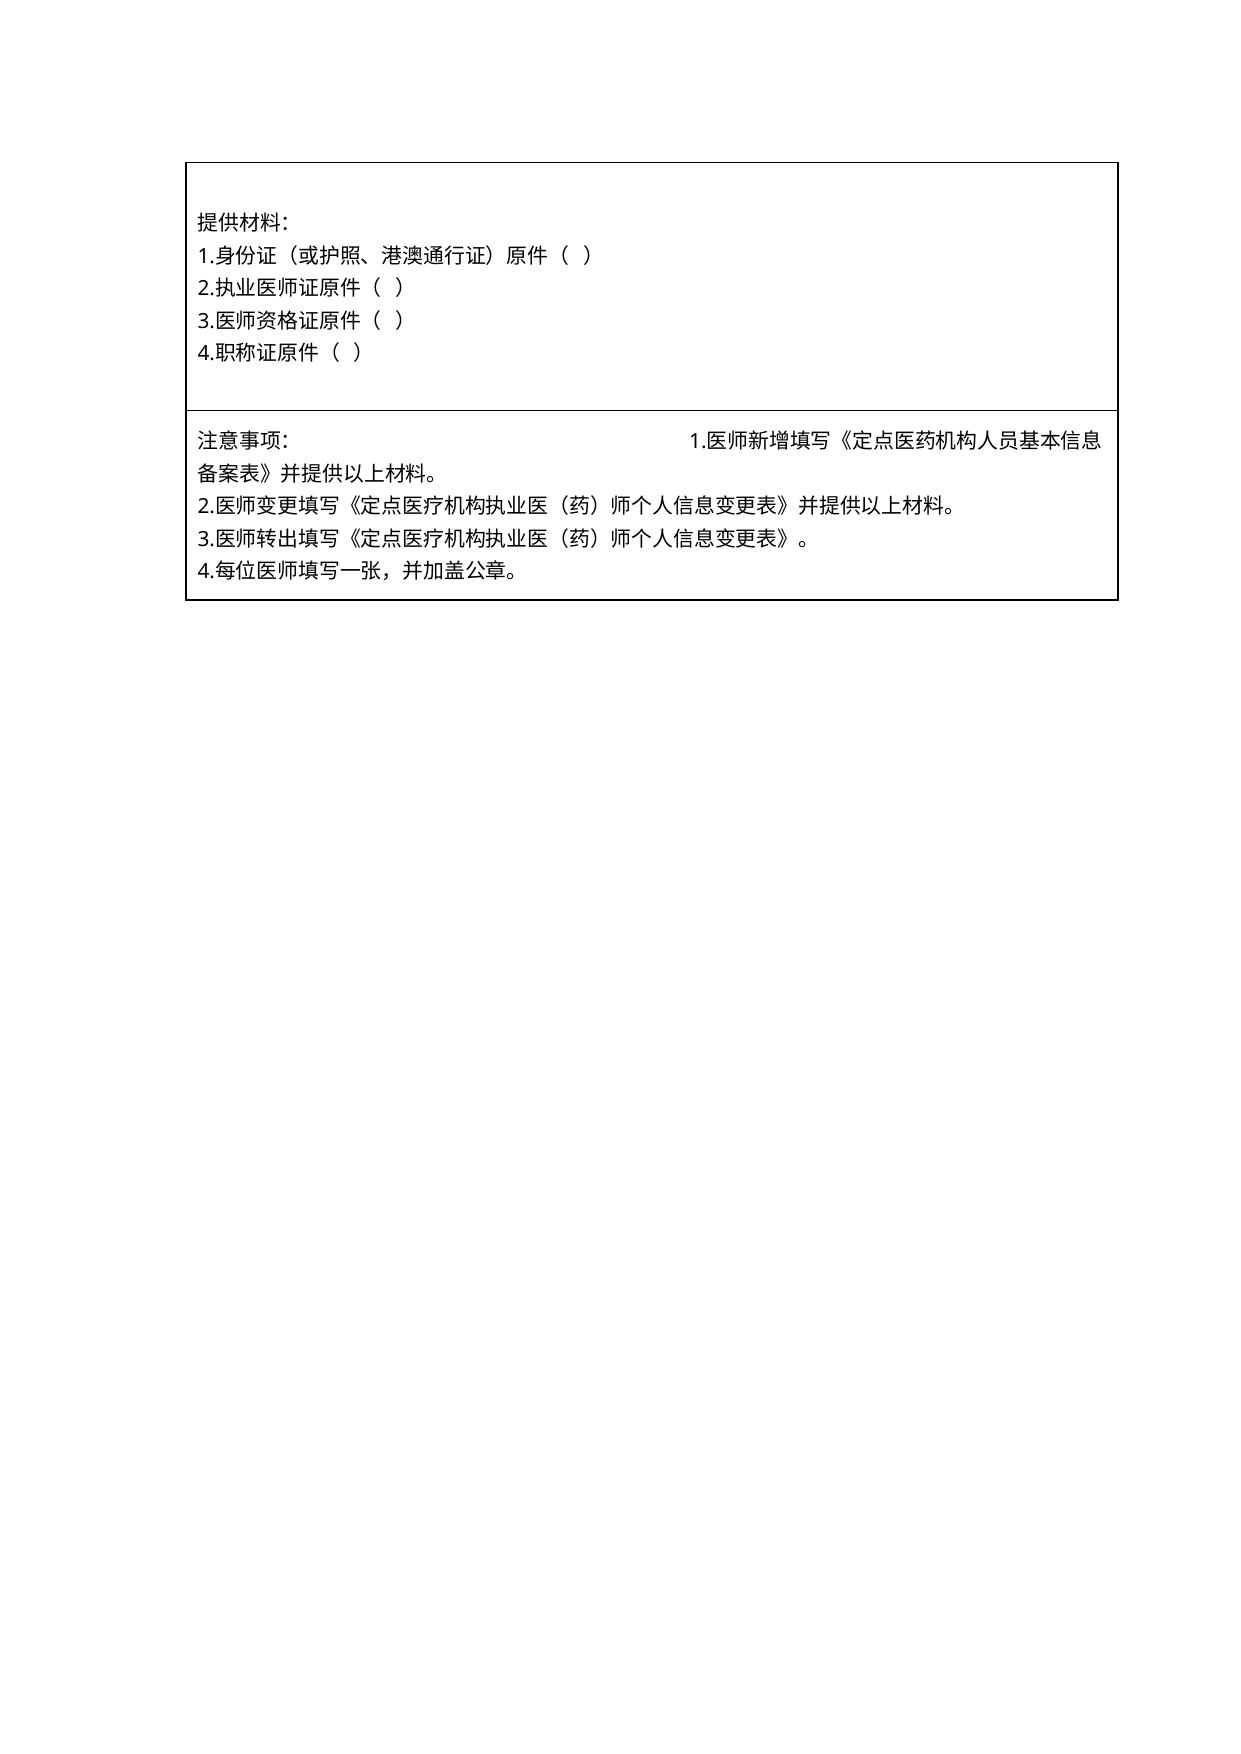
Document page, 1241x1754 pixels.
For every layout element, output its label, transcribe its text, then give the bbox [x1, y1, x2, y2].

table_cell 提供材料： 1.身份证（或护照、港澳通行证）原件（ ） 2.执业医师证原件（ ） 3.医师资格证原件（ ） 4.职称证原件（ ） [187, 163, 1117, 410]
table_cell 注意事项： 1.医师新增填写《定点医药机构人员基本信息备案表》并提供以上材料。 2.医师变更填写《定点医疗机构执业医（药）师个人信息变更表》并提供以上材料。 3.医师转出填写《定点医疗机构执业医（药）师个人信息变更表》。 4.每位医师填写一张，并加盖公章。 [187, 411, 1117, 598]
